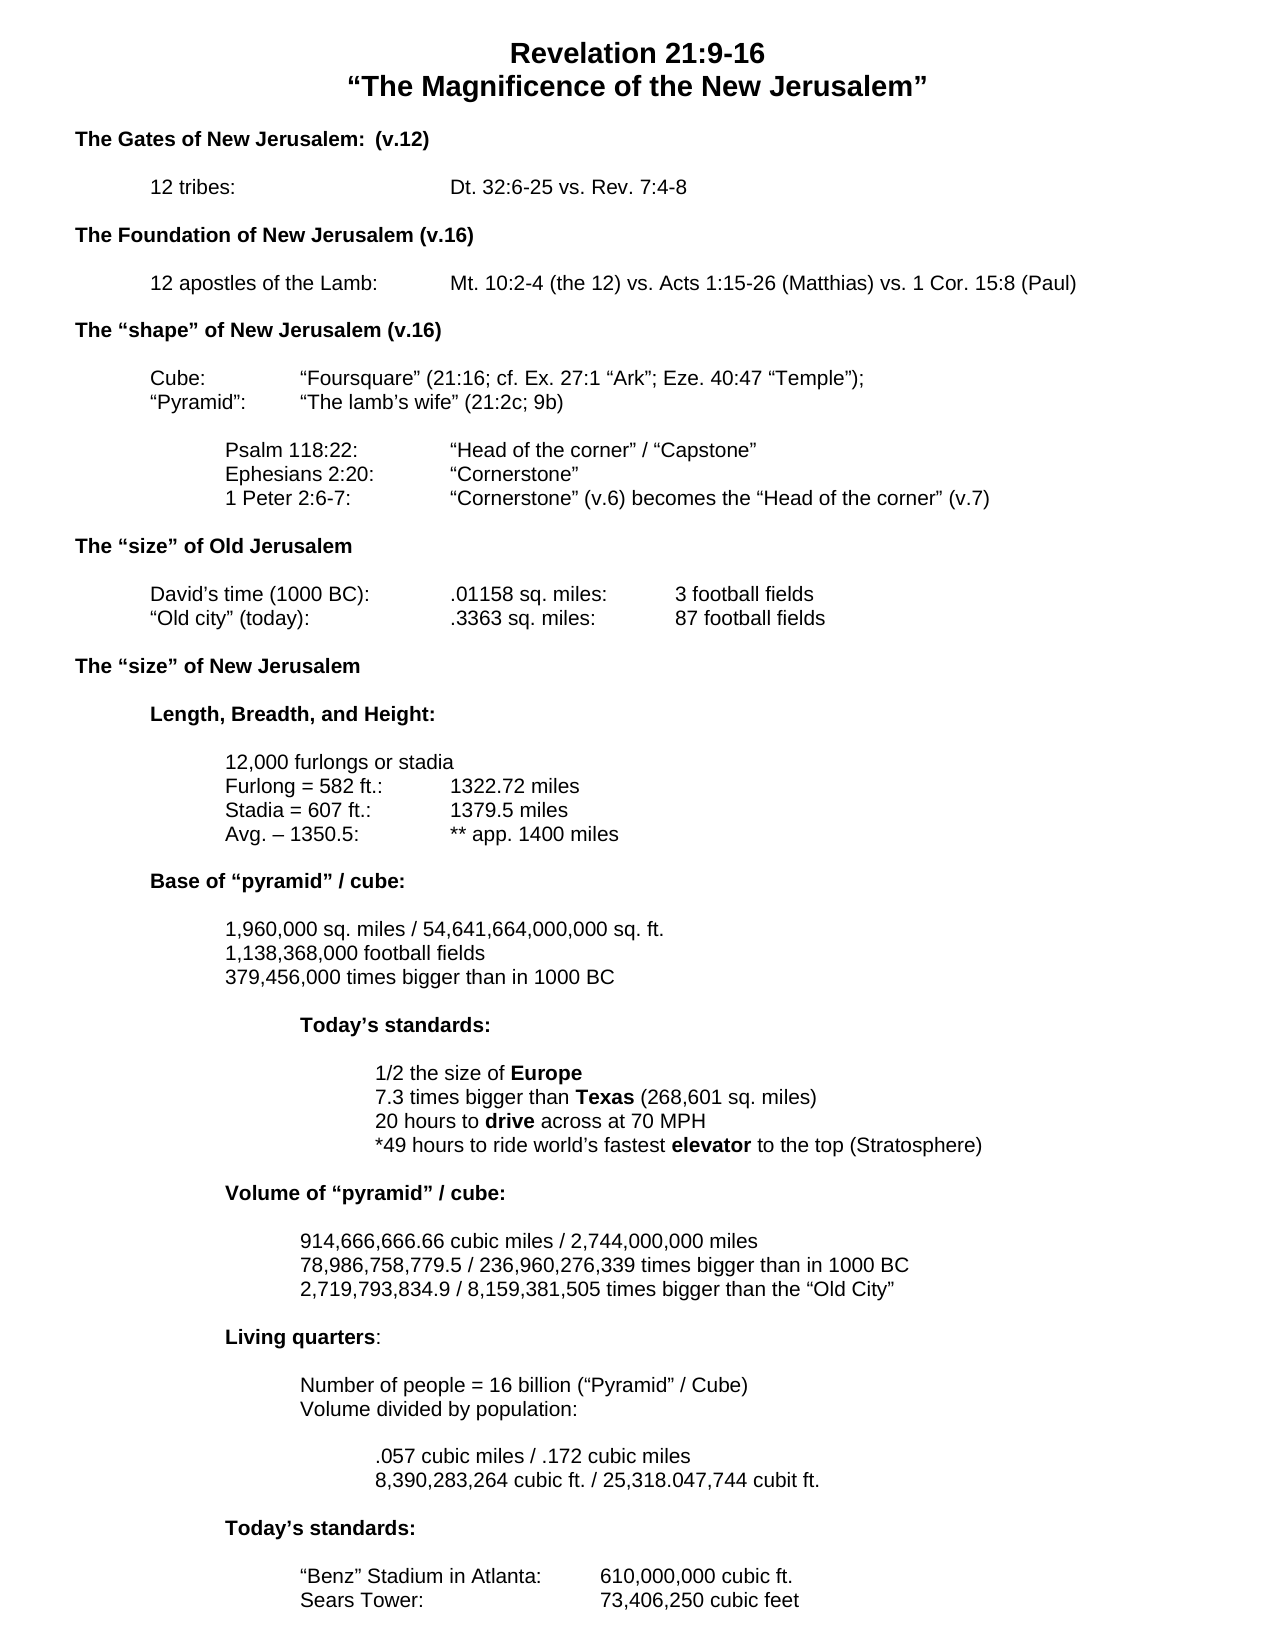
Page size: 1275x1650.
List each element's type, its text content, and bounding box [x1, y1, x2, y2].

text 1,960,000 sq. miles / 54,641,664,000,000 sq. ft. [150, 917, 1200, 941]
text 8,390,283,264 cubic ft. / 25,318.047,744 cubit ft. [75, 1468, 1200, 1492]
text Number of people = 16 billion (“Pyramid” / Cube) [225, 1372, 1200, 1396]
text Sears Tower: 73,406,250 cubic feet [75, 1588, 1200, 1612]
text 12 tribes: Dt. 32:6-25 vs. Rev. 7:4-8 [75, 174, 1200, 198]
text 20 hours to drive across at 70 MPH [75, 1109, 1200, 1133]
text Today’s standards: [75, 1013, 1200, 1037]
text Ephesians 2:20: “Cornerstone” [75, 462, 1200, 486]
text Cube: “Foursquare” (21:16; cf. Ex. 27:1 “Ark”; Eze. 40:47 “Temple”); [75, 366, 1200, 390]
text Today’s standards: [75, 1516, 1200, 1540]
text The Foundation of New Jerusalem (v.16) [75, 222, 1200, 246]
text Avg. – 1350.5: ** app. 1400 miles [75, 821, 1200, 845]
text .057 cubic miles / .172 cubic miles [300, 1444, 1200, 1468]
text 7.3 times bigger than Texas (268,601 sq. miles) [75, 1085, 1200, 1109]
text 1 Peter 2:6-7: “Cornerstone” (v.6) becomes the “Head of the corner” (v.7) [75, 486, 1200, 510]
text The “shape” of New Jerusalem (v.16) [75, 318, 1200, 342]
text Length, Breadth, and Height: [75, 702, 1200, 726]
text 12,000 furlongs or stadia [150, 749, 1200, 773]
text 2,719,793,834.9 / 8,159,381,505 times bigger than the “Old City” [75, 1277, 1200, 1301]
text 914,666,666.66 cubic miles / 2,744,000,000 miles [225, 1229, 1200, 1253]
text Volume divided by population: [75, 1396, 1200, 1420]
text Base of “pyramid” / cube: [75, 869, 1200, 893]
text Volume of “pyramid” / cube: [75, 1181, 1200, 1205]
text “The Magnificence of the New Jerusalem” [75, 69, 1200, 103]
text David’s time (1000 BC): .01158 sq. miles: 3 football fields [75, 582, 1200, 606]
text “Old city” (today): .3363 sq. miles: 87 football fields [75, 606, 1200, 630]
text 78,986,758,779.5 / 236,960,276,339 times bigger than in 1000 BC [75, 1253, 1200, 1277]
text The Gates of New Jerusalem: (v.12) [75, 127, 1200, 151]
text Stadia = 607 ft.: 1379.5 miles [75, 797, 1200, 821]
subtitle The “size” of New Jerusalem [75, 654, 1200, 678]
text “Benz” Stadium in Atlanta: 610,000,000 cubic ft. [225, 1564, 1200, 1588]
text 1/2 the size of Europe [300, 1061, 1200, 1085]
text 12 apostles of the Lamb: Mt. 10:2-4 (the 12) vs. Acts 1:15-26 (Matthias) vs. 1 Cor. 15:8 (Paul) [75, 270, 1200, 294]
subtitle The “size” of Old Jerusalem [75, 534, 1200, 558]
text 1,138,368,000 football fields [75, 941, 1200, 965]
text Furlong = 582 ft.: 1322.72 miles [75, 773, 1200, 797]
text *49 hours to ride world’s fastest elevator to the top (Stratosphere) [75, 1133, 1200, 1157]
text Revelation 21:9-16 [75, 36, 1200, 69]
text Living quarters: [75, 1324, 1200, 1348]
text 379,456,000 times bigger than in 1000 BC [75, 965, 1200, 989]
text Psalm 118:22: “Head of the corner” / “Capstone” [75, 438, 1200, 462]
text “Pyramid”: “The lamb’s wife” (21:2c; 9b) [75, 390, 1200, 414]
